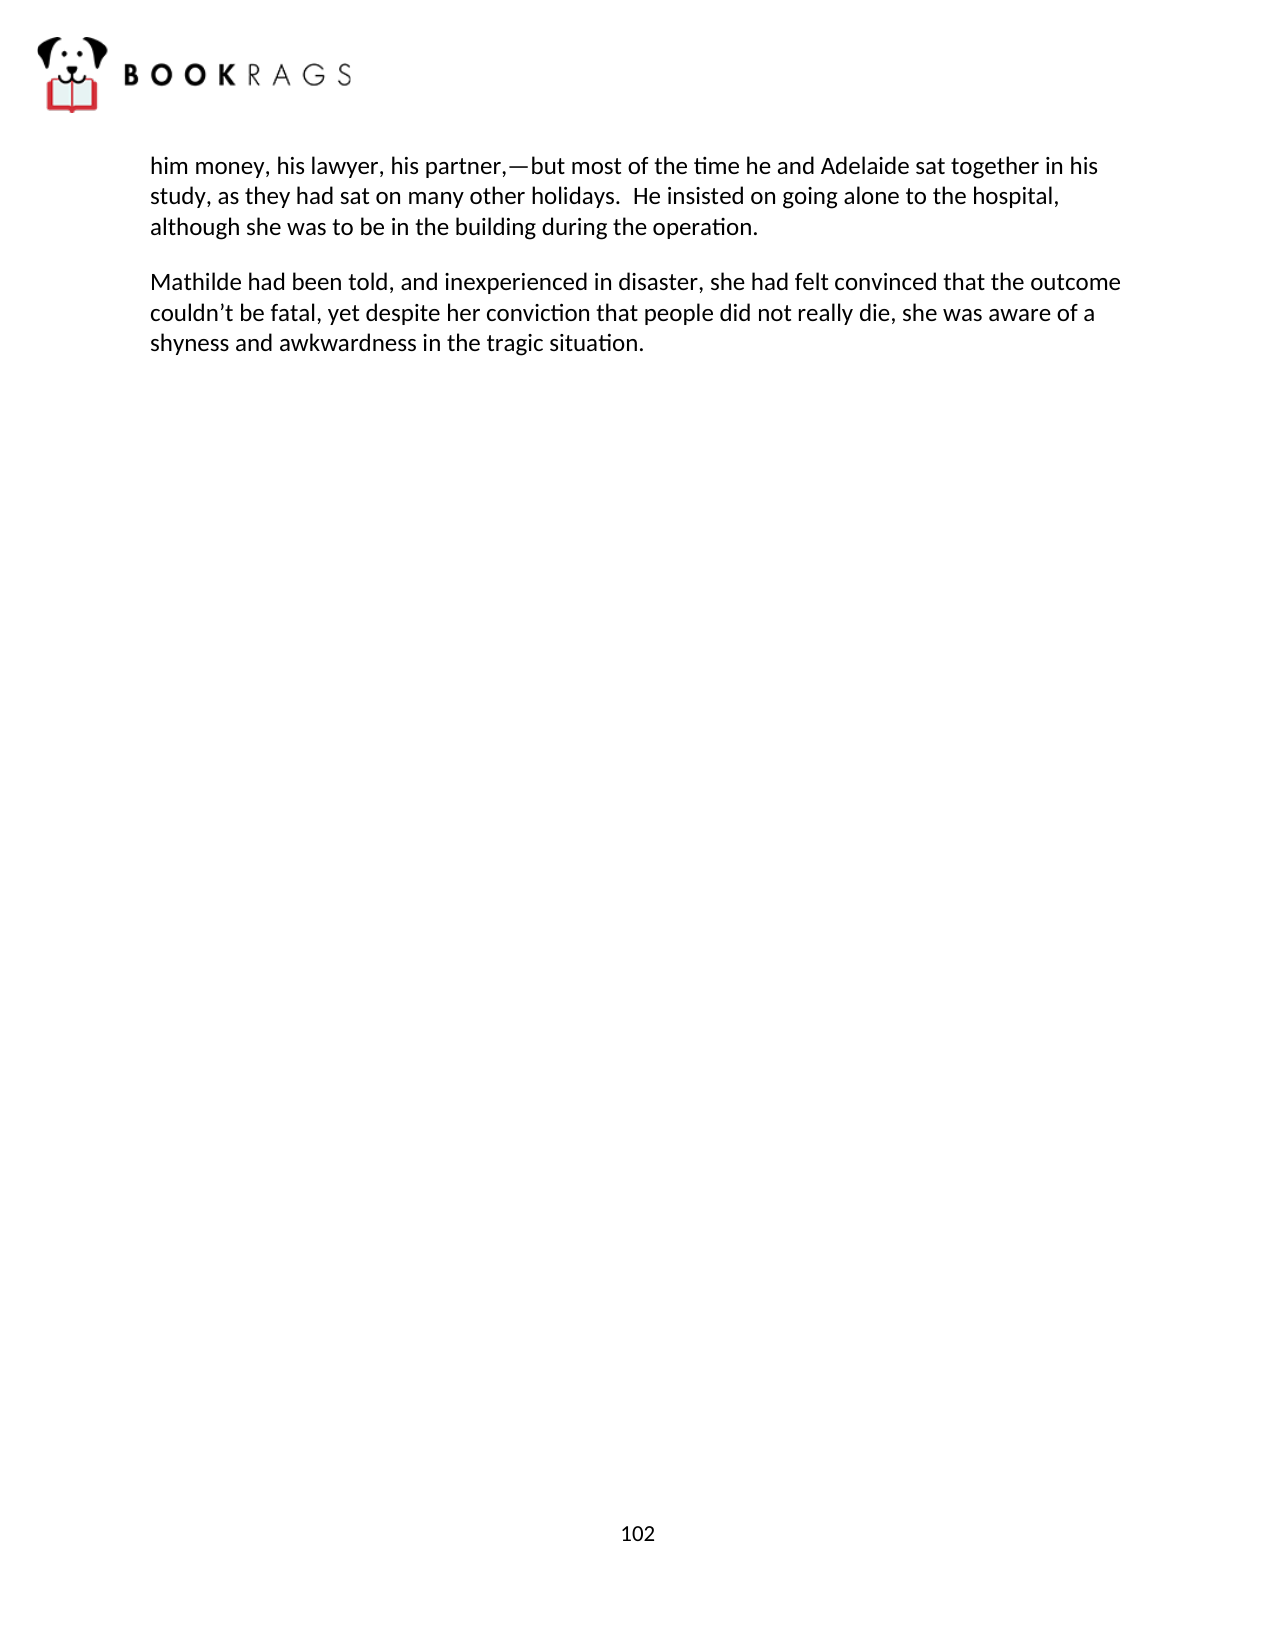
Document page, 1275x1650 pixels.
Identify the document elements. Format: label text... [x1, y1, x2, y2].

text Mathilde had been told, and inexperienced in disaster, she had felt convinced that the outcome couldn’t be fatal, yet despite her conviction that people did not really die, she was aware of a shyness and awkwardness in the tragic situation. [150, 267, 1125, 358]
picture [37, 37, 351, 113]
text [150, 150, 1125, 242]
